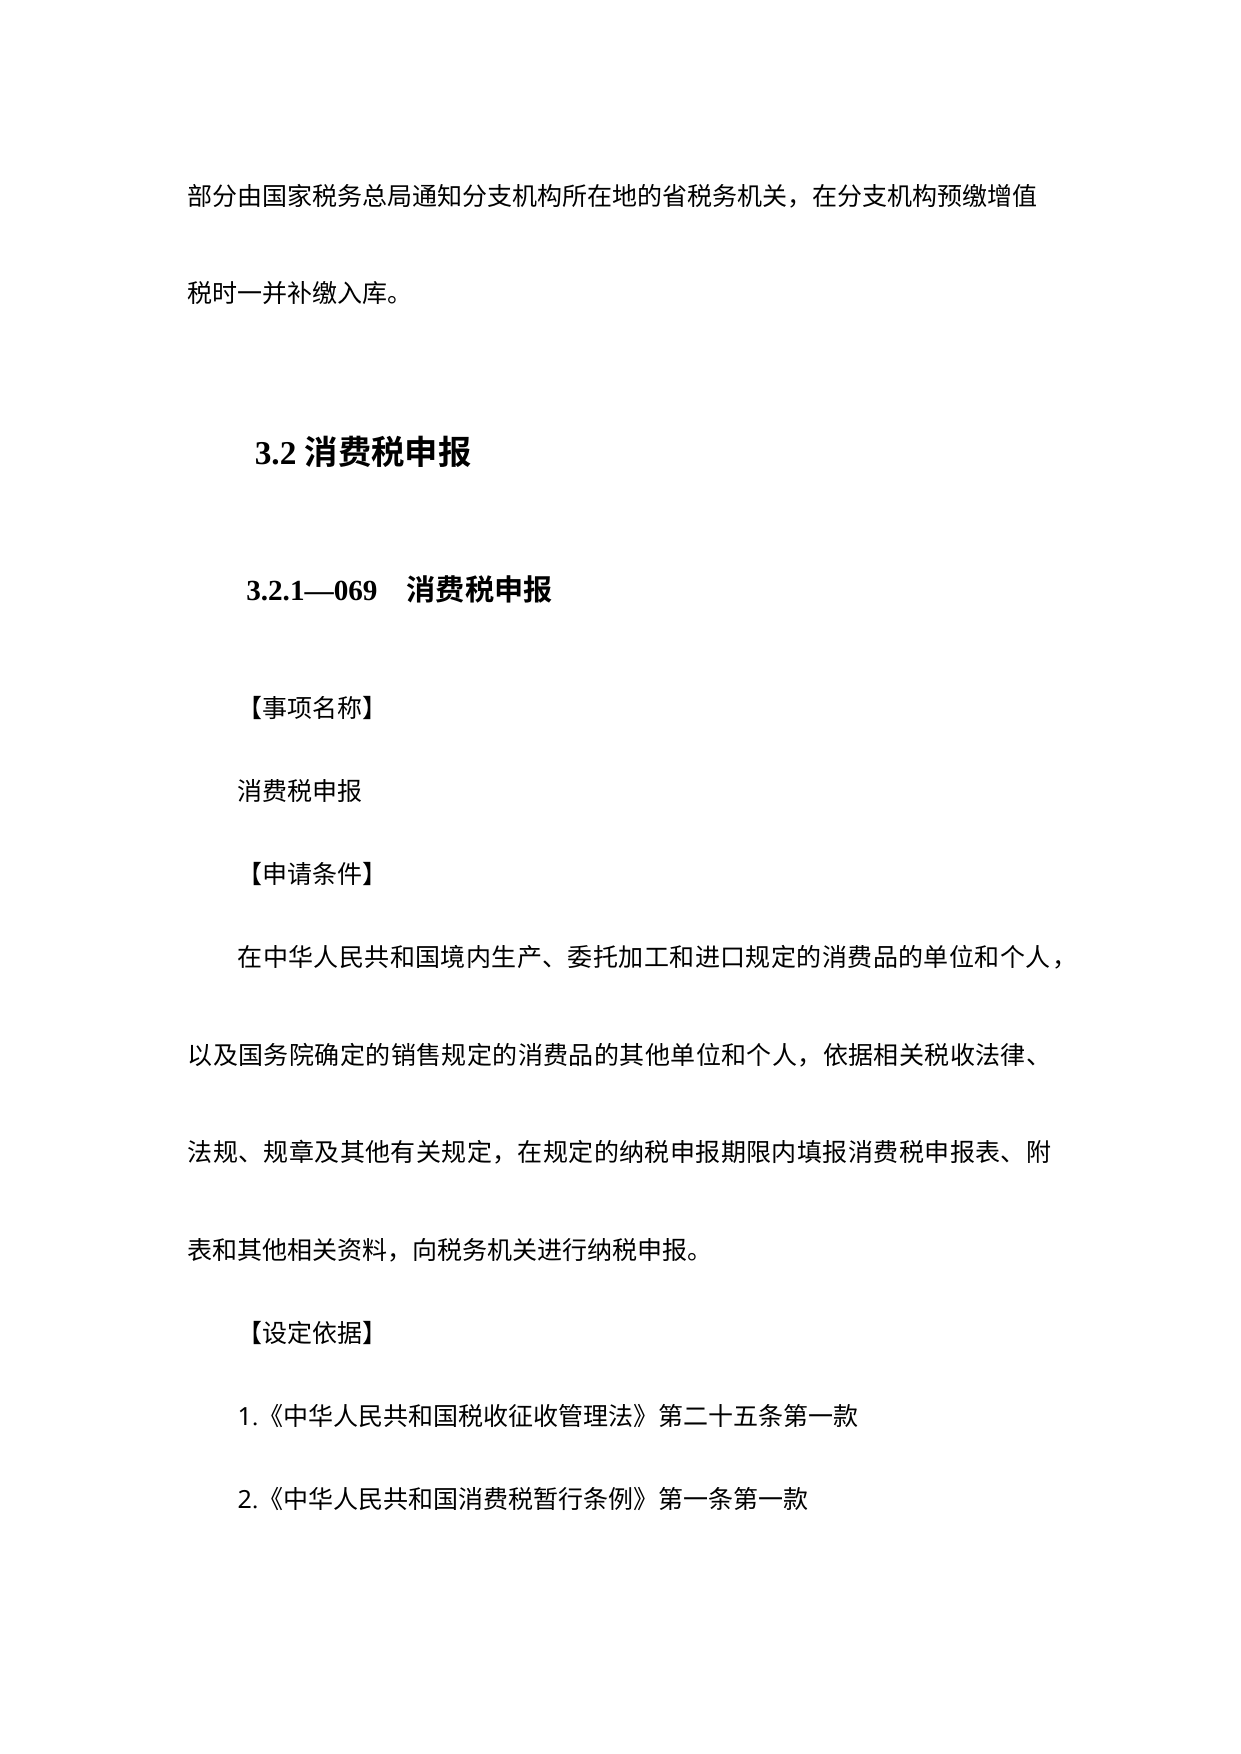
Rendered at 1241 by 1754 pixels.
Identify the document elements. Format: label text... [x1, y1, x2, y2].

text 2.《中华人民共和国消费税暂行条例》第一条第一款 [187, 1465, 1053, 1530]
text 【事项名称】 [187, 674, 1053, 739]
text 在中华人民共和国境内生产、委托加工和进口规定的消费品的单位和个人，以及国务院确定的销售规定的消费品的其他单位和个人，依据相关税收法律、法规、规章及其他有关规定，在规定的纳税申报期限内填报消费税申报表、附表和其他相关资料，向税务机关进行纳税申报。 [187, 923, 1053, 1281]
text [187, 162, 1053, 324]
text 【设定依据】 [187, 1299, 1053, 1364]
text 消费税申报 [187, 757, 1053, 822]
text 1.《中华人民共和国税收征收管理法》第二十五条第一款 [187, 1382, 1053, 1447]
text 3.2 消费税申报 [187, 418, 1053, 483]
text 【申请条件】 [187, 840, 1053, 905]
text 3.2.1—069 消费税申报 [187, 555, 1053, 620]
